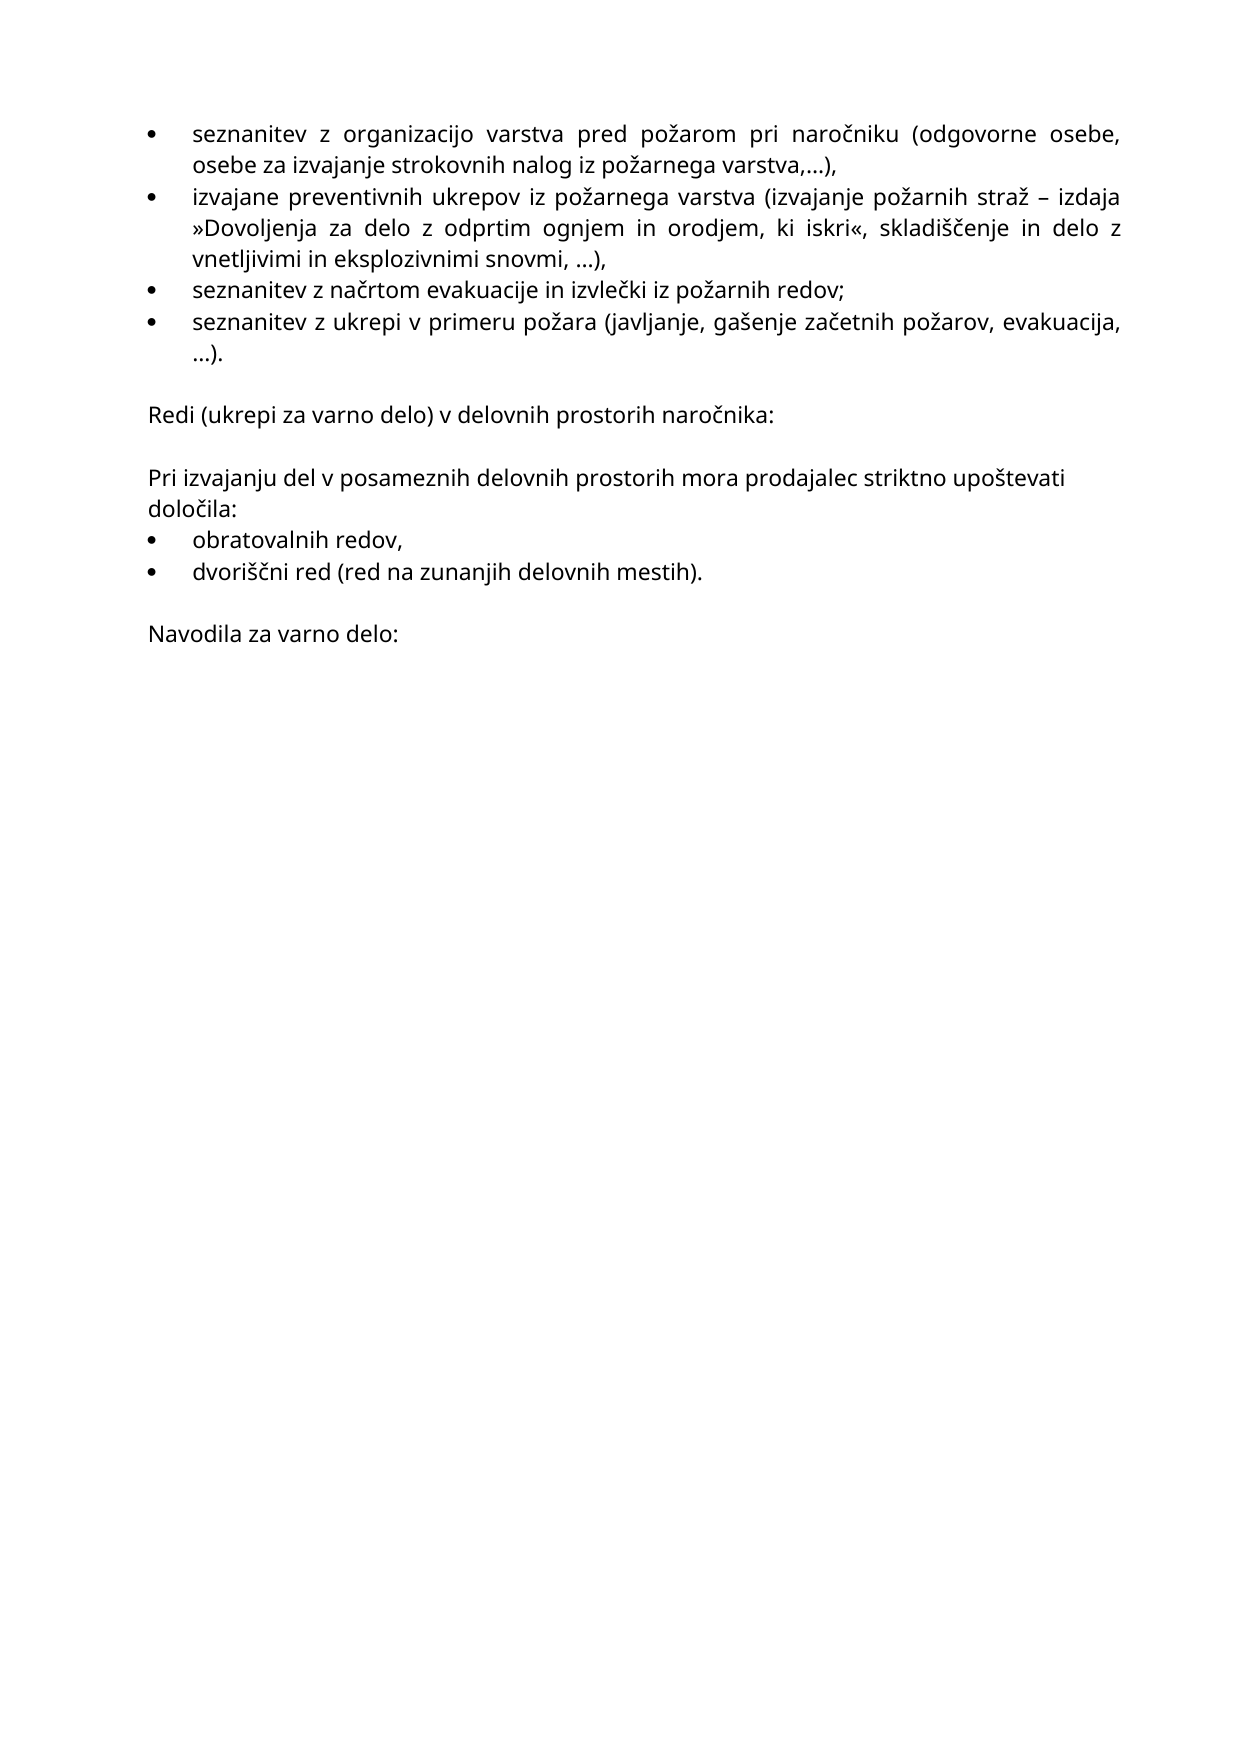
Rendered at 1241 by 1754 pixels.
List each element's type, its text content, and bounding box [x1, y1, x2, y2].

list seznanitev z organizacijo varstva pred požarom pri naročniku (odgovorne osebe, osebe za izvajanje strokovnih nalog iz požarnega varstva,…), [148, 118, 1122, 181]
list dvoriščni red (red na zunanjih delovnih mestih). [148, 556, 1122, 587]
list izvajane preventivnih ukrepov iz požarnega varstva (izvajanje požarnih straž – izdaja »Dovoljenja za delo z odprtim ognjem in orodjem, ki iskri«, skladiščenje in delo z vnetljivimi in eksplozivnimi snovmi, …), [148, 181, 1122, 274]
text Redi (ukrepi za varno delo) v delovnih prostorih naročnika: [148, 399, 1122, 431]
list seznanitev z načrtom evakuacije in izvlečki iz požarnih redov; [148, 274, 1122, 306]
list obratovalnih redov, [148, 524, 1122, 556]
list seznanitev z ukrepi v primeru požara (javljanje, gašenje začetnih požarov, evakuacija,…). [148, 306, 1122, 368]
text Pri izvajanju del v posameznih delovnih prostorih mora prodajalec striktno upoštevati določila: [148, 462, 1122, 524]
text Navodila za varno delo: [148, 618, 1122, 649]
